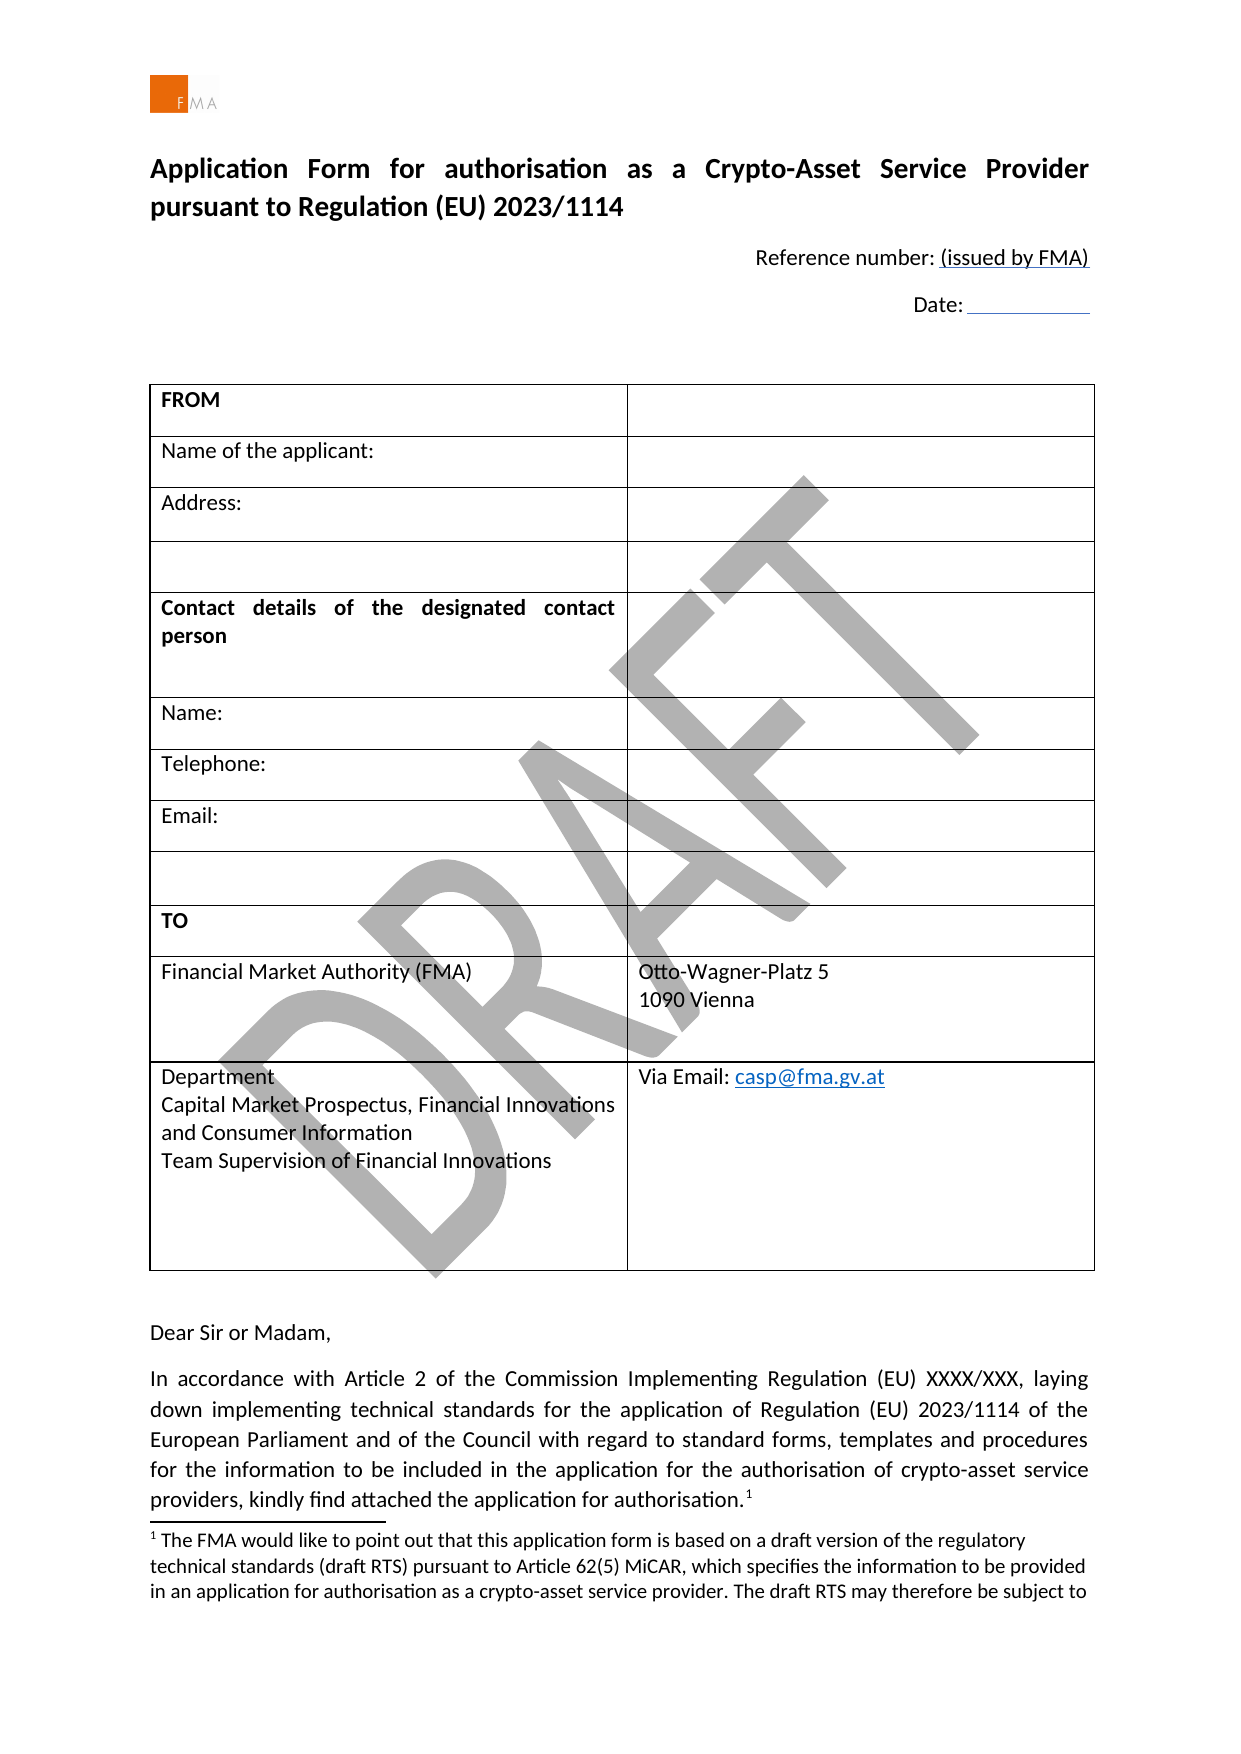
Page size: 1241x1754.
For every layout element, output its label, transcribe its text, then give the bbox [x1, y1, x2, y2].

table_header FROM [151, 385, 627, 436]
table_cell [151, 852, 627, 905]
table_cell [628, 542, 1094, 592]
table_cell [628, 698, 1094, 748]
table_cell [628, 437, 1094, 487]
table_cell [628, 801, 1094, 851]
text In accordance with Article 2 of the Commission Implementing Regulation (EU) XXXX/XXX, laying down implementing technical standards for the application of Regulation (EU) 2023/1114 of the European Parliament and of the Council with regard to standard forms, templates and procedures for the information to be included in the application for the authorisation of crypto-asset service providers, kindly find attached the application for authorisation. [150, 1364, 1090, 1513]
table_cell Department Capital Market Prospectus, Financial Innovations and Consumer Information Team Supervision of Financial Innovations [151, 1063, 627, 1270]
text Date: [814, 290, 1090, 318]
table_cell Contact details of the designated contact person [151, 593, 627, 697]
text Dear Sir or Madam, [150, 1318, 1090, 1346]
table_cell TO [151, 906, 627, 956]
table_cell Telephone: [151, 750, 627, 800]
table_cell Via Email: casp@fma.gv.at [628, 1063, 1094, 1270]
text Application Form for authorisation as a Crypto-Asset Service Provider pursuant to Regulation (EU) 2023/1114 [150, 150, 1090, 224]
table_cell Financial Market Authority (FMA) [151, 957, 627, 1061]
table_cell Name: [151, 698, 627, 748]
table_header [628, 385, 1094, 436]
table_cell Otto-Wagner-Platz 5 1090 Vienna [628, 957, 1094, 1061]
table_cell [628, 852, 1094, 905]
text Reference number: (issued by FMA) [740, 243, 1090, 272]
table_cell Name of the applicant: [151, 437, 627, 487]
table_cell Address: [151, 488, 627, 541]
picture [150, 75, 220, 113]
table_cell [628, 593, 1094, 697]
table_cell [151, 542, 627, 592]
table_cell [628, 906, 1094, 956]
table_cell [628, 488, 1094, 541]
table_cell [628, 750, 1094, 800]
table_cell Email: [151, 801, 627, 851]
